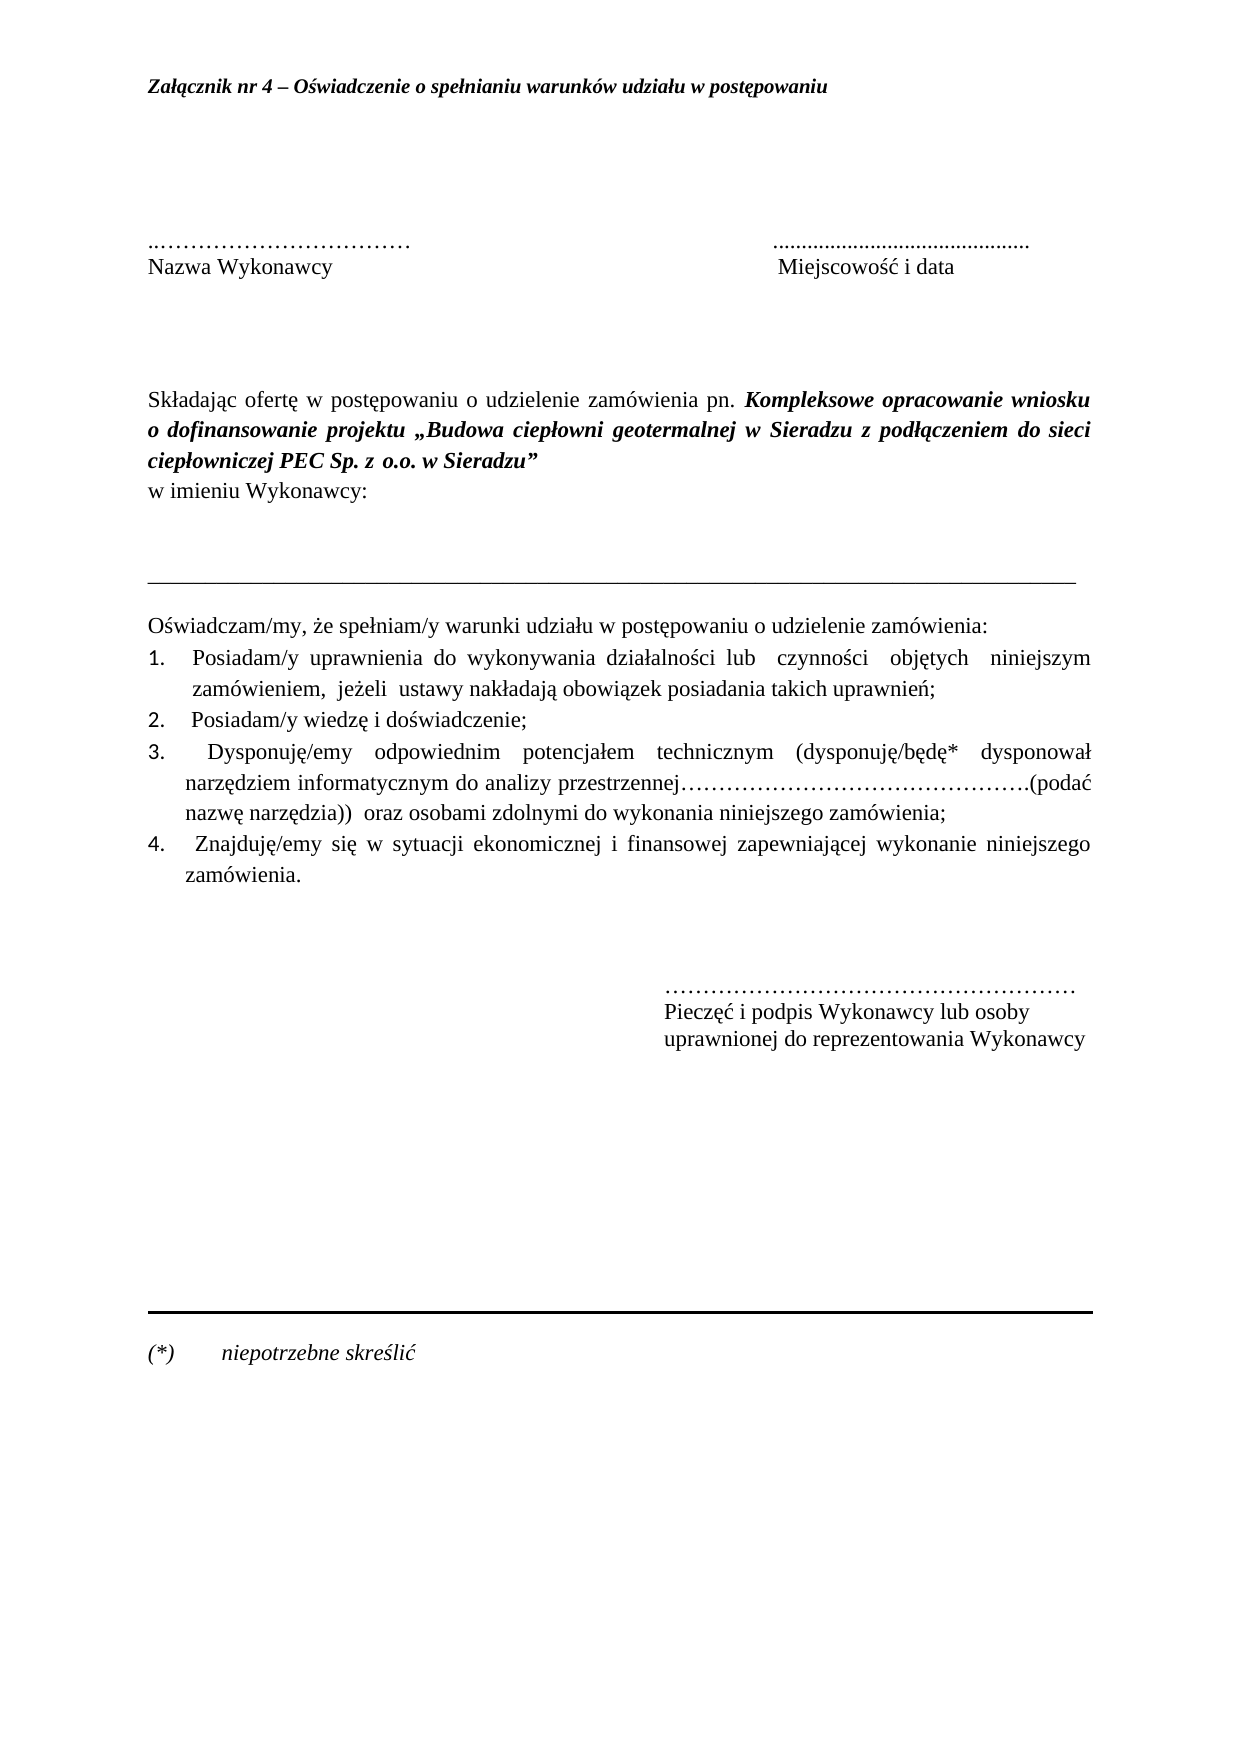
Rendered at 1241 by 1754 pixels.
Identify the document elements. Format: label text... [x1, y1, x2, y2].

list Dysponuję/emy odpowiednim potencjałem technicznym (dysponuję/będę* dysponował narzędziem informatycznym do analizy przestrzennej……………………………………….(podać nazwę narzędzia)) oraz osobami zdolnymi do wykonania niniejszego zamówienia; [148, 737, 1093, 826]
text ……………………………………………… [590, 972, 1093, 998]
list Znajduję/emy się w sytuacji ekonomicznej i finansowej zapewniającej wykonanie niniejszego zamówienia. [148, 829, 1093, 888]
list Posiadam/y wiedzę i doświadczenie; [148, 705, 1093, 733]
list Posiadam/y uprawnienia do wykonywania działalności lub czynności objętych niniejszym zamówieniem, jeżeli ustawy nakładają obowiązek posiadania takich uprawnień; [148, 643, 1093, 701]
text Oświadczam/my, że spełniam/y warunki udziału w postępowaniu o udzielenie zamówienia: [148, 613, 1093, 639]
text Pieczęć i podpis Wykonawcy lub osoby [590, 998, 1093, 1025]
text _________________________________________________________________________________ [148, 560, 1093, 586]
text w imieniu Wykonawcy: [148, 477, 1093, 503]
text uprawnionej do reprezentowania Wykonawcy [590, 1025, 1093, 1051]
text (*) niepotrzebne skreślić [148, 1339, 1093, 1366]
text Składając ofertę w postępowaniu o udzielenie zamówienia pn. Kompleksowe opracowanie wniosku o dofinansowanie projektu „Budowa ciepłowni geotermalnej w Sieradzu z podłączeniem do sieci ciepłowniczej PEC Sp. z o.o. w Sieradzu” [148, 386, 1093, 473]
text Nazwa Wykonawcy Miejscowość i data [148, 253, 1093, 279]
text ..…………………………… ............................................. [148, 227, 1093, 253]
